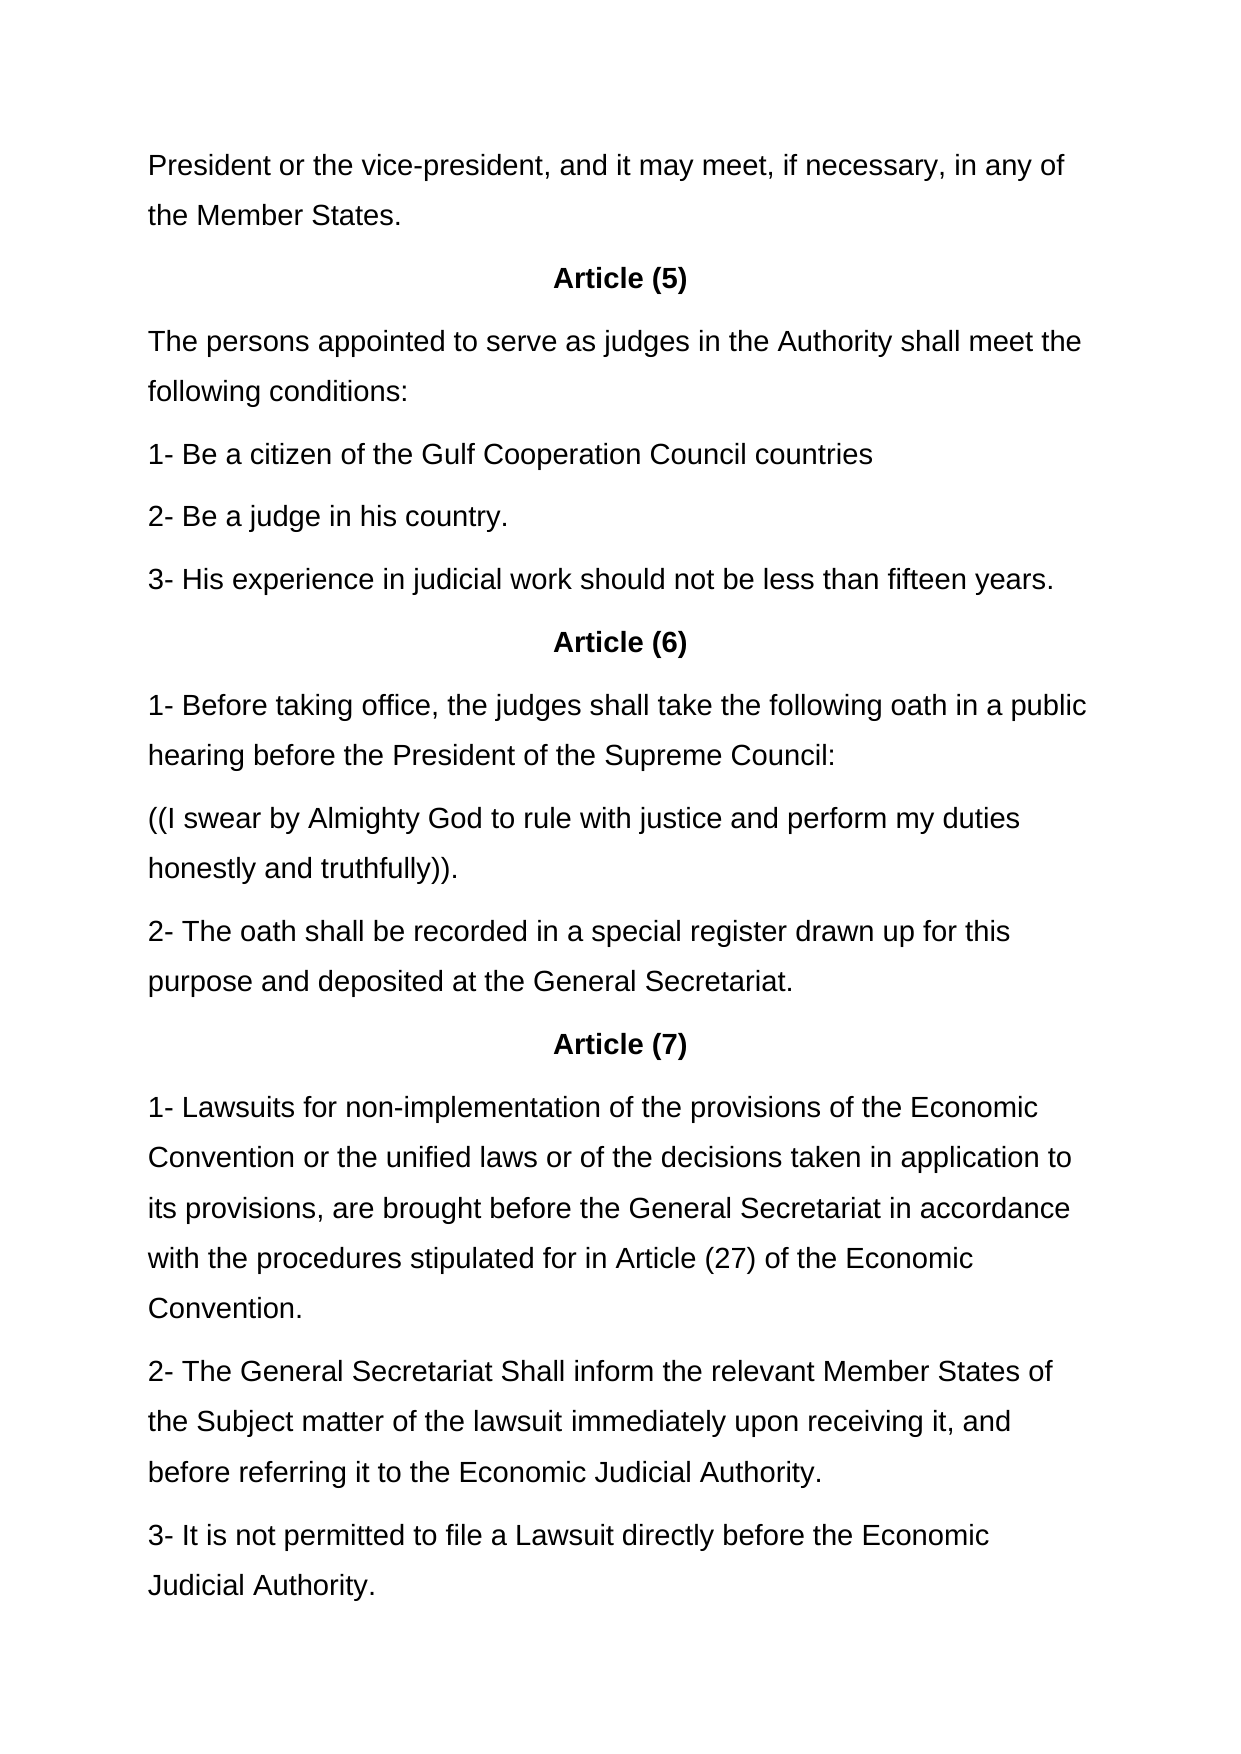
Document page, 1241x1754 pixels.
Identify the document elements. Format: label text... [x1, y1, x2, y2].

text 1- Be a citizen of the Gulf Cooperation Council countries [148, 437, 1093, 470]
text 2- Be a judge in his country. [148, 499, 1093, 533]
text 1- Lawsuits for non-implementation of the provisions of the Economic Convention or the unified laws or of the decisions taken in application to its provisions, are brought before the General Secretariat in accordance with the procedures stipulated for in Article (27) of the Economic Convention. [148, 1090, 1093, 1325]
text 2- The oath shall be recorded in a special register drawn up for this purpose and deposited at the General Secretariat. [148, 914, 1093, 998]
text 3- His experience in judicial work should not be less than fifteen years. [148, 562, 1093, 596]
text The persons appointed to serve as judges in the Authority shall meet the following conditions: [148, 323, 1093, 407]
text 1- Before taking office, the judges shall take the following oath in a public hearing before the President of the Supreme Council: [148, 688, 1093, 772]
text 2- The General Secretariat Shall inform the relevant Member States of the Subject matter of the lawsuit immediately upon receiving it, and before referring it to the Economic Judicial Authority. [148, 1354, 1093, 1488]
text Article (6) [148, 625, 1093, 659]
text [148, 148, 1093, 231]
text ((I swear by Almighty God to rule with justice and perform my duties honestly and truthfully)). [148, 801, 1093, 885]
text Article (7) [148, 1027, 1093, 1061]
text 3- It is not permitted to file a Lawsuit directly before the Economic Judicial Authority. [148, 1518, 1093, 1601]
text Article (5) [148, 261, 1093, 294]
